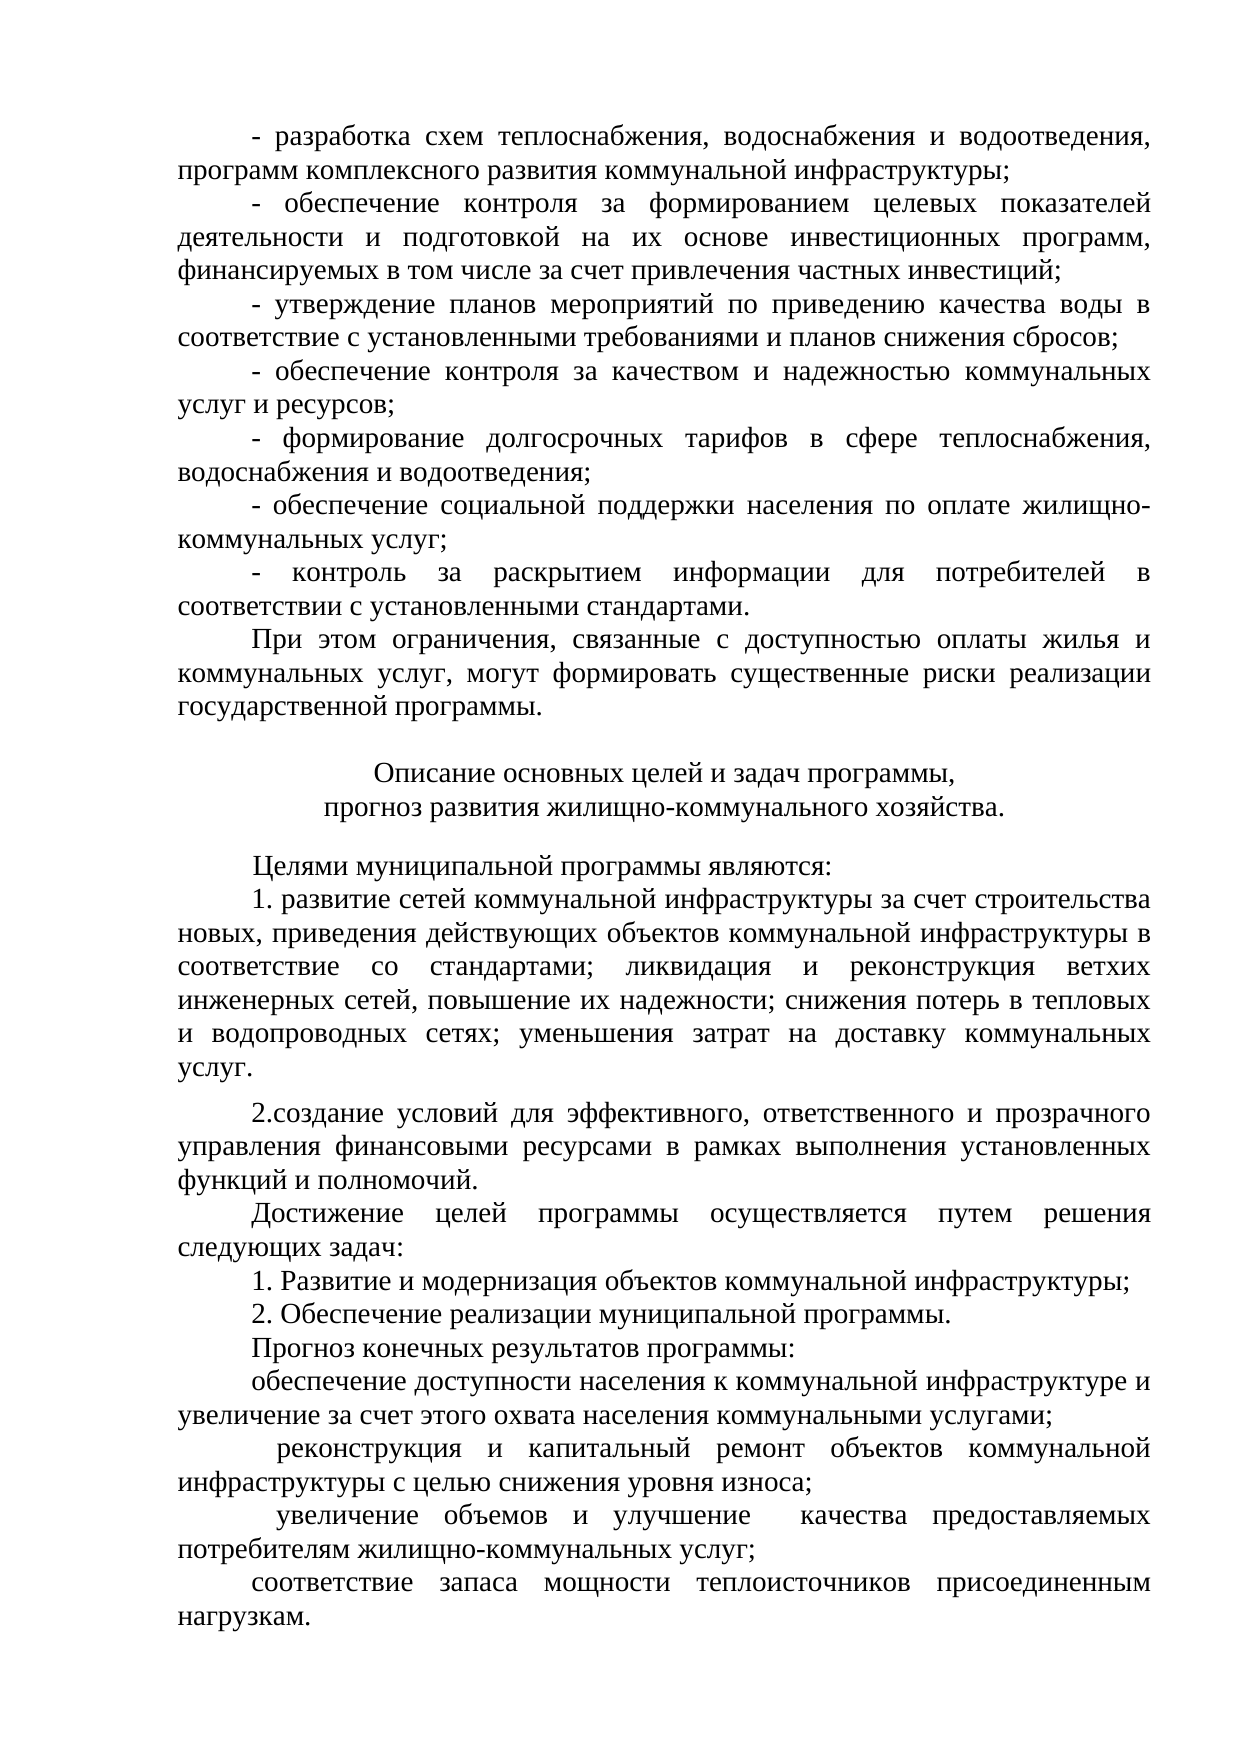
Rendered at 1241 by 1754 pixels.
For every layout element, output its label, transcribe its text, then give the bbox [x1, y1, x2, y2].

text 1. Развитие и модернизация объектов коммунальной инфраструктуры; [177, 1263, 1152, 1296]
text Описание основных целей и задач программы, [177, 756, 1152, 789]
text - разработка схем теплоснабжения, водоснабжения и водоотведения, программ комплексного развития коммунальной инфраструктуры; [177, 118, 1152, 185]
text - обеспечение социальной поддержки населения по оплате жилищно-коммунальных услуг; [177, 487, 1152, 554]
text - формирование долгосрочных тарифов в сфере теплоснабжения, водоснабжения и водоотведения; [177, 420, 1152, 487]
text 2.создание условий для эффективного, ответственного и прозрачного управления финансовыми ресурсами в рамках выполнения установленных функций и полномочий. [177, 1095, 1152, 1196]
text соответствие запаса мощности теплоисточников присоединенным нагрузкам. [177, 1564, 1152, 1632]
text 2. Обеспечение реализации муниципальной программы. [177, 1296, 1152, 1330]
text увеличение объемов и улучшение качества предоставляемых потребителям жилищно-коммунальных услуг; [177, 1497, 1152, 1564]
text Достижение целей программы осуществляется путем решения следующих задач: [177, 1196, 1152, 1263]
text обеспечение доступности населения к коммунальной инфраструктуре и увеличение за счет этого охвата населения коммунальными услугами; [177, 1363, 1152, 1430]
text Целями муниципальной программы являются: [177, 848, 1152, 881]
text При этом ограничения, связанные с доступностью оплаты жилья и коммунальных услуг, могут формировать существенные риски реализации государственной программы. [177, 621, 1152, 722]
text - утверждение планов мероприятий по приведению качества воды в соответствие с установленными требованиями и планов снижения сбросов; [177, 286, 1152, 353]
text Прогноз конечных результатов программы: [177, 1330, 1152, 1363]
text прогноз развития жилищно-коммунального хозяйства. [177, 789, 1152, 823]
text 1. развитие сетей коммунальной инфраструктуры за счет строительства новых, приведения действующих объектов коммунальной инфраструктуры в соответствие со стандартами; ликвидация и реконструкция ветхих инженерных сетей, повышение их надежности; снижения потерь в тепловых и водопроводных сетях; уменьшения затрат на доставку коммунальных услуг. [177, 881, 1152, 1082]
text реконструкция и капитальный ремонт объектов коммунальной инфраструктуры с целью снижения уровня износа; [177, 1430, 1152, 1497]
text - обеспечение контроля за формированием целевых показателей деятельности и подготовкой на их основе инвестиционных программ, финансируемых в том числе за счет привлечения частных инвестиций; [177, 185, 1152, 286]
text - контроль за раскрытием информации для потребителей в соответствии с установленными стандартами. [177, 554, 1152, 621]
text - обеспечение контроля за качеством и надежностью коммунальных услуг и ресурсов; [177, 353, 1152, 420]
